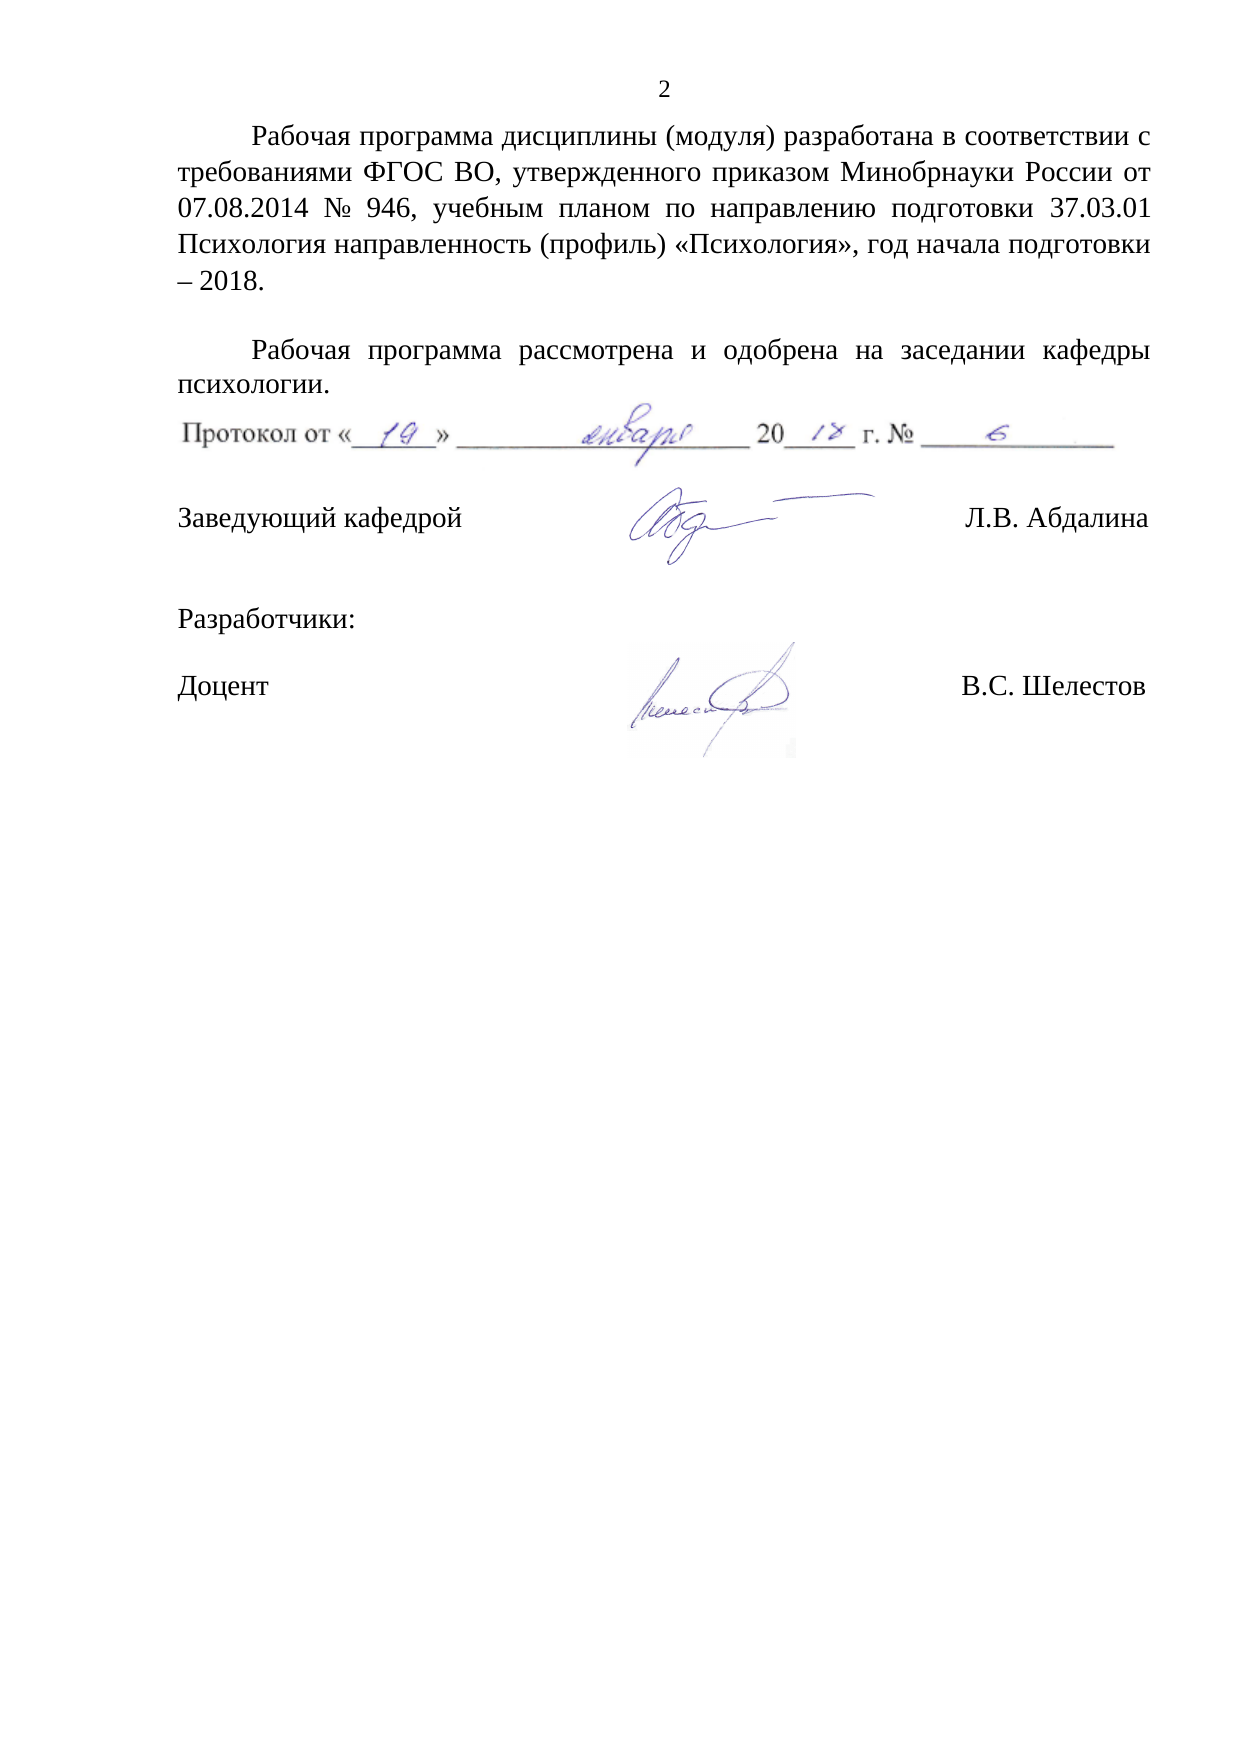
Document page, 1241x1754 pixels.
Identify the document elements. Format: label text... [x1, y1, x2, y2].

text Доцент В.С. Шелестов [177, 668, 1152, 701]
text Заведующий кафедрой Л.В. Абдалина [877, 500, 1152, 534]
text Рабочая программа рассмотрена и одобрена на заседании кафедры психологии. [177, 332, 1152, 399]
text Разработчики: [177, 601, 1152, 634]
text Заведующий кафедрой Л.В. Абдалина [177, 500, 627, 534]
text Рабочая программа дисциплины (модуля) разработана в соответствии с требованиями ФГОС ВО, утвержденного приказом Минобрнауки России от 07.08.2014 № 946, учебным планом по направлению подготовки 37.03.01 Психология направленность (профиль) «Психология», год начала подготовки – 2018. [177, 118, 1152, 296]
picture [627, 642, 796, 668]
picture [627, 701, 796, 758]
picture [147, 399, 1136, 570]
